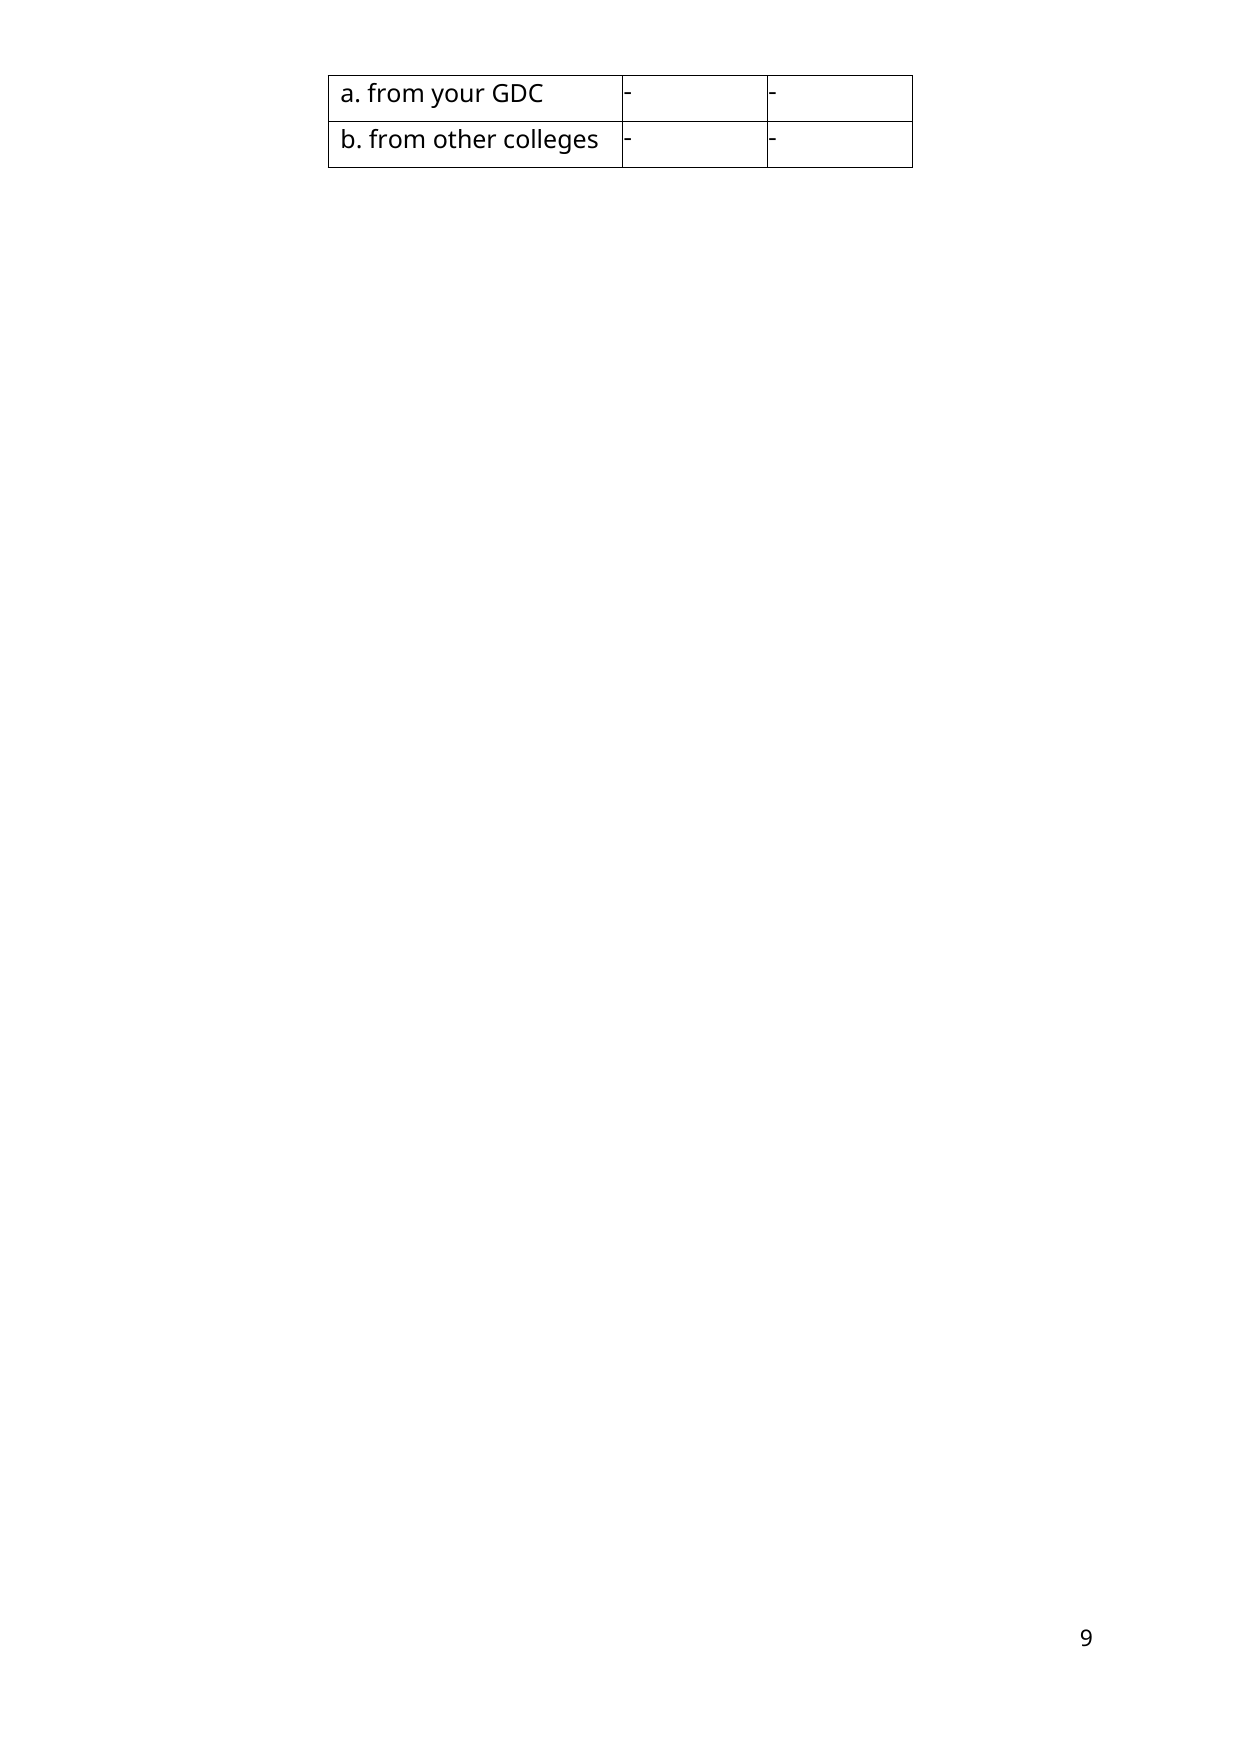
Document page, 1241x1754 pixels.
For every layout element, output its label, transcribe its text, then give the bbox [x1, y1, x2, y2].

table_cell - [623, 76, 767, 121]
table_cell - [768, 76, 912, 121]
table_cell b. from other colleges [329, 122, 622, 167]
table_cell - [623, 122, 767, 167]
table_cell - [768, 122, 912, 167]
table_cell a. from your GDC [329, 76, 622, 121]
